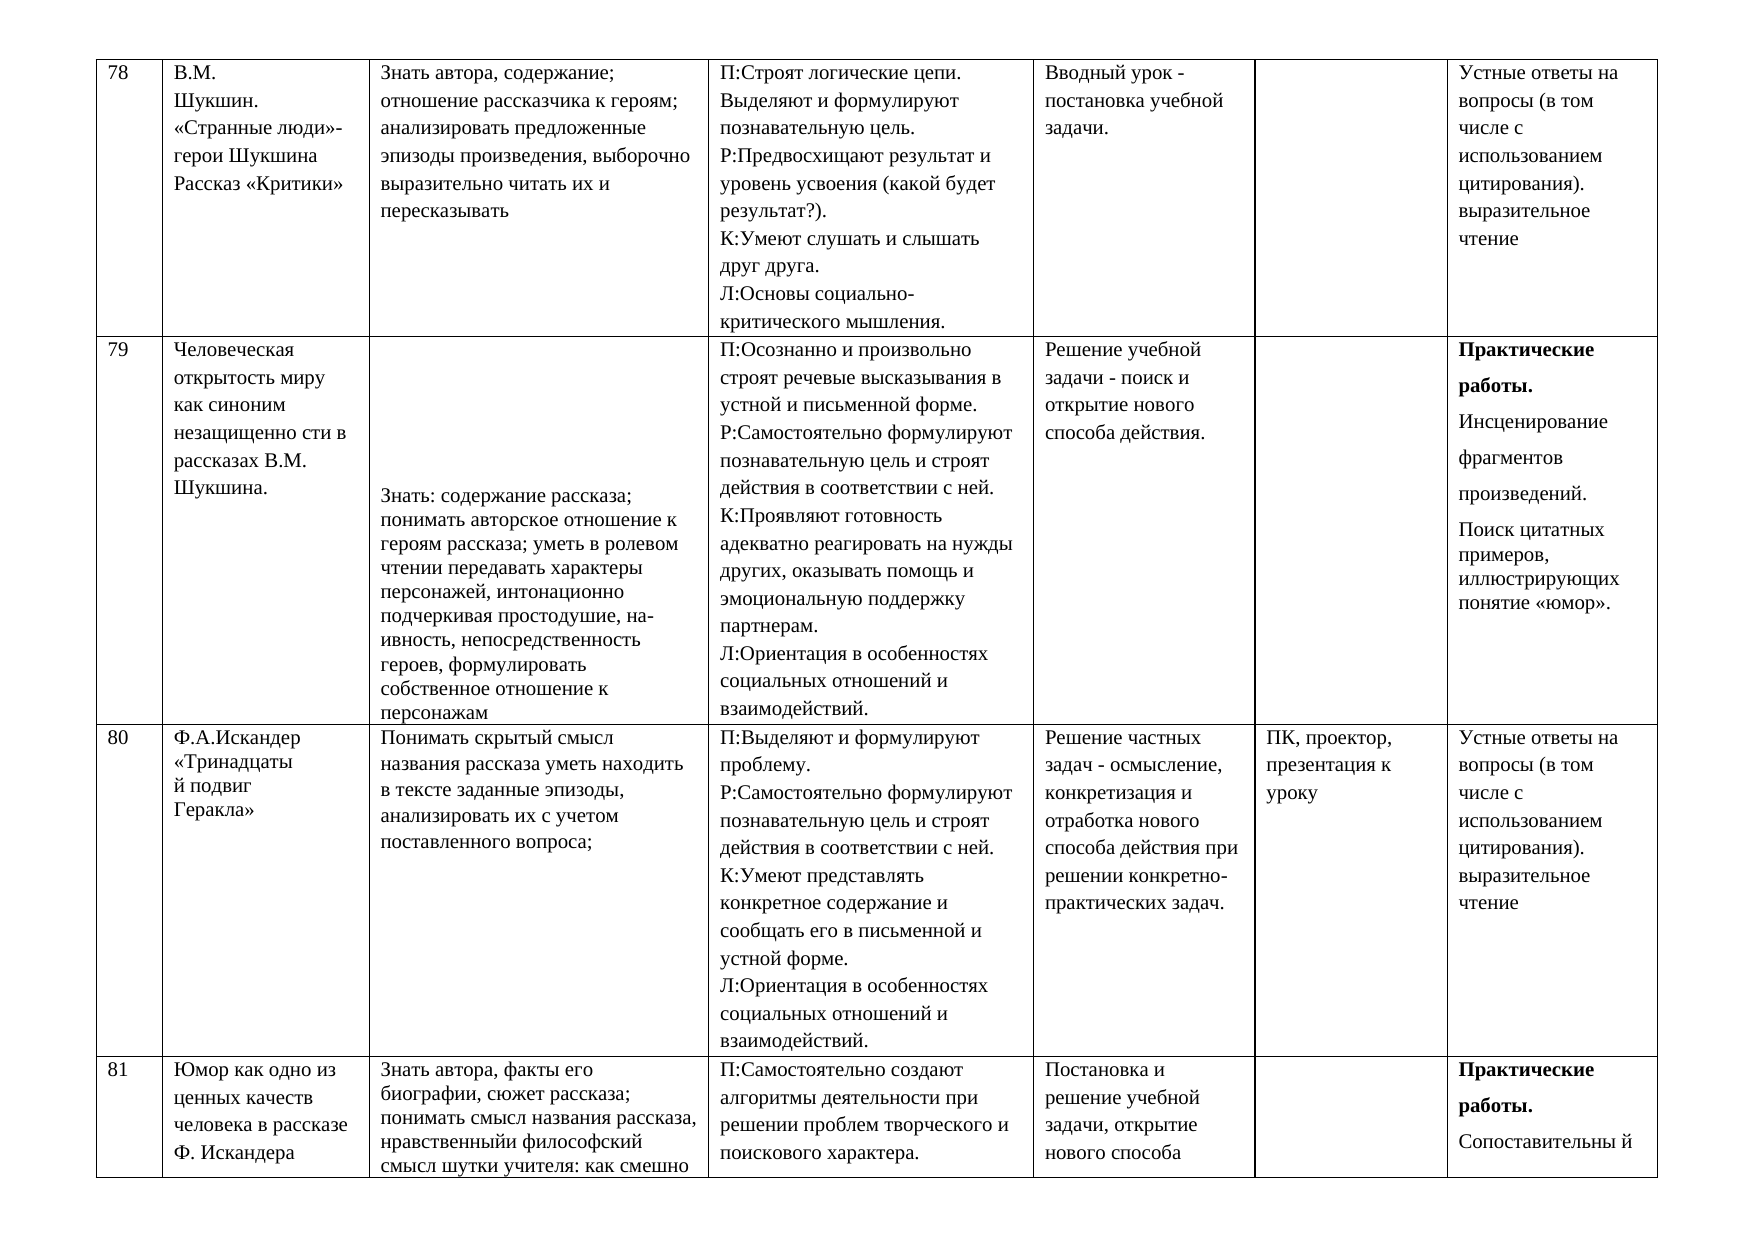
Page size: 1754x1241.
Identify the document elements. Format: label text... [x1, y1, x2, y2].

table_cell Понимать скрытый смысл названия рассказа уметь находить в тексте заданные эпизоды, анализировать их с учетом поставленного вопроса; [370, 725, 708, 1056]
table_cell [1256, 60, 1447, 336]
table_cell Устные ответы на вопросы (в том числе с использованием цитирования). выразительное чтение [1448, 60, 1657, 336]
table_cell Устные ответы на вопросы (в том числе с использованием цитирования). выразительное чтение [1448, 725, 1657, 1056]
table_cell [709, 1057, 1033, 1177]
table_cell ПК, проектор, презентация к уроку [1256, 725, 1447, 1056]
table_cell Человеческая открытость миру как синоним незащищенно сти в рассказах В.М. Шукшина. [163, 337, 369, 724]
table_cell Знать автора, содержание; отношение рассказчика к героям; анализировать предложенные эпизоды произведения, выборочно выразительно читать их и пересказывать [370, 60, 708, 336]
table_cell Практические работы. Инсценирование фрагментов произведений. Поиск цитатных примеров, иллюстрирующих понятие «юмор». [1448, 337, 1657, 724]
table_cell Знать: содержание рассказа; понимать авторское отношение к героям рассказа; уметь в ролевом чтении передавать характеры персонажей, интонационно подчеркивая простодушие, наивность, непосредственность героев, формулировать собственное отношение к персонажам [370, 337, 708, 724]
table_cell П:Выделяют и формулируют проблему. Р:Самостоятельно формулируют познавательную цель и строят действия в соответствии с ней. К:Умеют представлять конкретное содержание и сообщать его в письменной и устной форме. Л:Ориентация в особенностях социальных отношений и взаимодействий. [709, 725, 1033, 1056]
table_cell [163, 1057, 369, 1177]
table_cell Ф.А.Искандер «Тринадцаты й подвиг Геракла» [163, 725, 369, 1056]
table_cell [1448, 1057, 1657, 1177]
table_cell 81 [97, 1057, 162, 1177]
table_cell Вводный урок - постановка учебной задачи. [1034, 60, 1254, 336]
table_cell 78 [97, 60, 162, 336]
table_cell П:Строят логические цепи. Выделяют и формулируют познавательную цель. Р:Предвосхищают результат и уровень усвоения (какой будет результат?). К:Умеют слушать и слышать друг друга. Л:Основы социальнокритического мышления. [709, 60, 1033, 336]
table_cell 79 [97, 337, 162, 724]
table_cell [1256, 1057, 1447, 1177]
table_cell Решение учебной задачи - поиск и открытие нового способа действия. [1034, 337, 1254, 724]
table_cell В.М. Шукшин. «Странные люди»- герои Шукшина Рассказ «Критики» [163, 60, 369, 336]
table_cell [1034, 1057, 1254, 1177]
table_cell 80 [97, 725, 162, 1056]
table_cell Решение частных задач - осмысление, конкретизация и отработка нового способа действия при решении конкретнопрактических задач. [1034, 725, 1254, 1056]
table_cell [370, 1057, 708, 1177]
table_cell П:Осознанно и произвольно строят речевые высказывания в устной и письменной форме. Р:Самостоятельно формулируют познавательную цель и строят действия в соответствии с ней. К:Проявляют готовность адекватно реагировать на нужды других, оказывать помощь и эмоциональную поддержку партнерам. Л:Ориентация в особенностях социальных отношений и взаимодействий. [709, 337, 1033, 724]
table_cell [1256, 337, 1447, 724]
